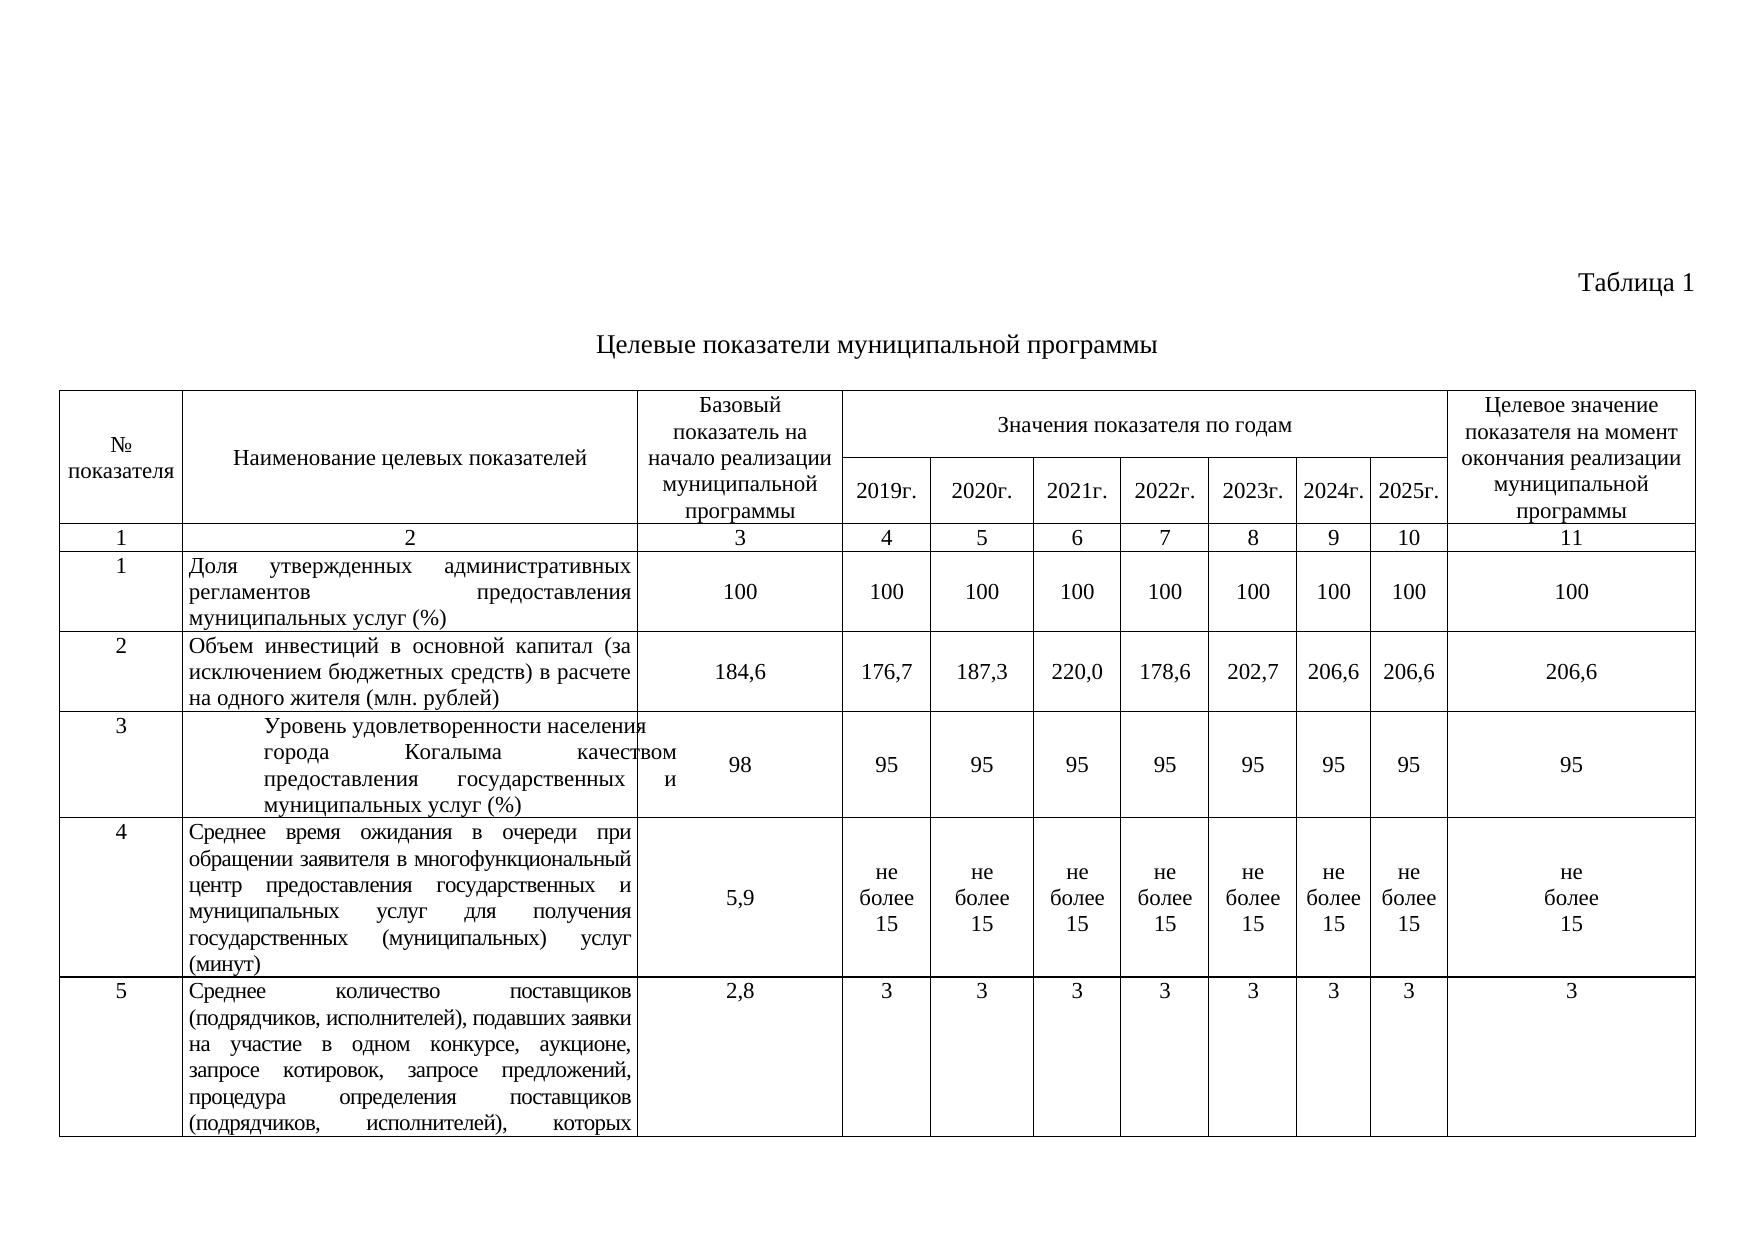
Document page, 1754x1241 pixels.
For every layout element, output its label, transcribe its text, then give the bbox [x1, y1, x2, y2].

table_header Целевое значение показателя на момент окончания реализации муниципальной программы [1448, 391, 1695, 523]
table_cell 220,0 [1034, 632, 1120, 711]
table_cell 95 [1121, 712, 1208, 817]
table_cell 2 [183, 524, 637, 551]
table_cell 3 [1034, 978, 1120, 1136]
table_header № показателя [60, 391, 182, 523]
table_cell не более 15 [1121, 818, 1208, 976]
table_cell не более 15 [1448, 818, 1695, 976]
table_cell 1 [60, 524, 182, 551]
table_cell 3 [843, 978, 930, 1136]
table_cell 95 [1371, 712, 1447, 817]
table_cell 3 [931, 978, 1033, 1136]
table_cell 202,7 [1209, 632, 1296, 711]
table_cell 100 [1297, 552, 1370, 631]
table_cell 5,9 [638, 818, 842, 976]
table_cell 3 [1297, 978, 1370, 1136]
table_cell 7 [1121, 524, 1208, 551]
table_cell 2021г. [1034, 458, 1120, 523]
table_cell Доля утвержденных административных регламентов предоставления муниципальных услуг (%) [183, 552, 637, 631]
table_cell не более 15 [931, 818, 1033, 976]
table_cell не более 15 [843, 818, 930, 976]
table_cell 2024г. [1297, 458, 1370, 523]
table_cell 206,6 [1448, 632, 1695, 711]
table_cell 3 [60, 712, 182, 817]
table_cell 4 [60, 818, 182, 976]
text Таблица 1 [59, 266, 1695, 297]
table_cell 10 [1371, 524, 1447, 551]
table_cell 95 [1209, 712, 1296, 817]
table_cell 184,6 [638, 632, 842, 711]
table_cell 100 [638, 552, 842, 631]
table_cell 3 [1121, 978, 1208, 1136]
table_cell не более 15 [1297, 818, 1370, 976]
table_cell 95 [1448, 712, 1695, 817]
table_cell не более 15 [1209, 818, 1296, 976]
table_cell 2025г. [1371, 458, 1447, 523]
table_cell 178,6 [1121, 632, 1208, 711]
table_header Наименование целевых показателей [183, 391, 637, 523]
table_cell 176,7 [843, 632, 930, 711]
table_cell 5 [931, 524, 1033, 551]
table_cell 100 [1121, 552, 1208, 631]
table_cell 206,6 [1371, 632, 1447, 711]
table_cell 95 [1297, 712, 1370, 817]
table_cell 95 [843, 712, 930, 817]
table_cell 206,6 [1297, 632, 1370, 711]
table_cell 11 [1448, 524, 1695, 551]
table_cell 2,8 [638, 978, 842, 1136]
table_cell 100 [931, 552, 1033, 631]
table_cell 2020г. [931, 458, 1033, 523]
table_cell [183, 978, 637, 1136]
table_cell 100 [843, 552, 930, 631]
table_header Базовый показатель на начало реализации муниципальной программы [638, 391, 842, 523]
table_cell 2019г. [843, 458, 930, 523]
table_cell 2023г. [1209, 458, 1296, 523]
table_cell 3 [1209, 978, 1296, 1136]
table_cell не более 15 [1371, 818, 1447, 976]
table_cell 95 [1034, 712, 1120, 817]
table_cell 100 [1448, 552, 1695, 631]
table_cell 100 [1371, 552, 1447, 631]
table_cell 100 [1209, 552, 1296, 631]
table_header Значения показателя по годам [843, 391, 1447, 457]
table_cell 3 [1371, 978, 1447, 1136]
table_cell 3 [1448, 978, 1695, 1136]
table_cell Объем инвестиций в основной капитал (за исключением бюджетных средств) в расчете на одного жителя (млн. рублей) [183, 632, 637, 711]
table_cell 8 [1209, 524, 1296, 551]
text Целевые показатели муниципальной программы [59, 328, 1695, 359]
table_cell 9 [1297, 524, 1370, 551]
table_cell 2022г. [1121, 458, 1208, 523]
table_cell 187,3 [931, 632, 1033, 711]
table_cell Уровень удовлетворенности населения города Когалыма качеством предоставления государственных и муниципальных услуг (%) [183, 712, 637, 817]
table_cell 4 [843, 524, 930, 551]
table_cell 95 [931, 712, 1033, 817]
table_cell 98 [638, 712, 842, 817]
table_cell 100 [1034, 552, 1120, 631]
table_cell 3 [638, 524, 842, 551]
table_cell 1 [60, 552, 182, 631]
table_cell 5 [60, 978, 182, 1136]
table_cell 2 [60, 632, 182, 711]
table_cell 6 [1034, 524, 1120, 551]
table_cell Среднее время ожидания в очереди при обращении заявителя в многофункциональный центр предоставления государственных и муниципальных услуг для получения государственных (муниципальных) услуг (минут) [183, 818, 637, 976]
table_cell не более 15 [1034, 818, 1120, 976]
